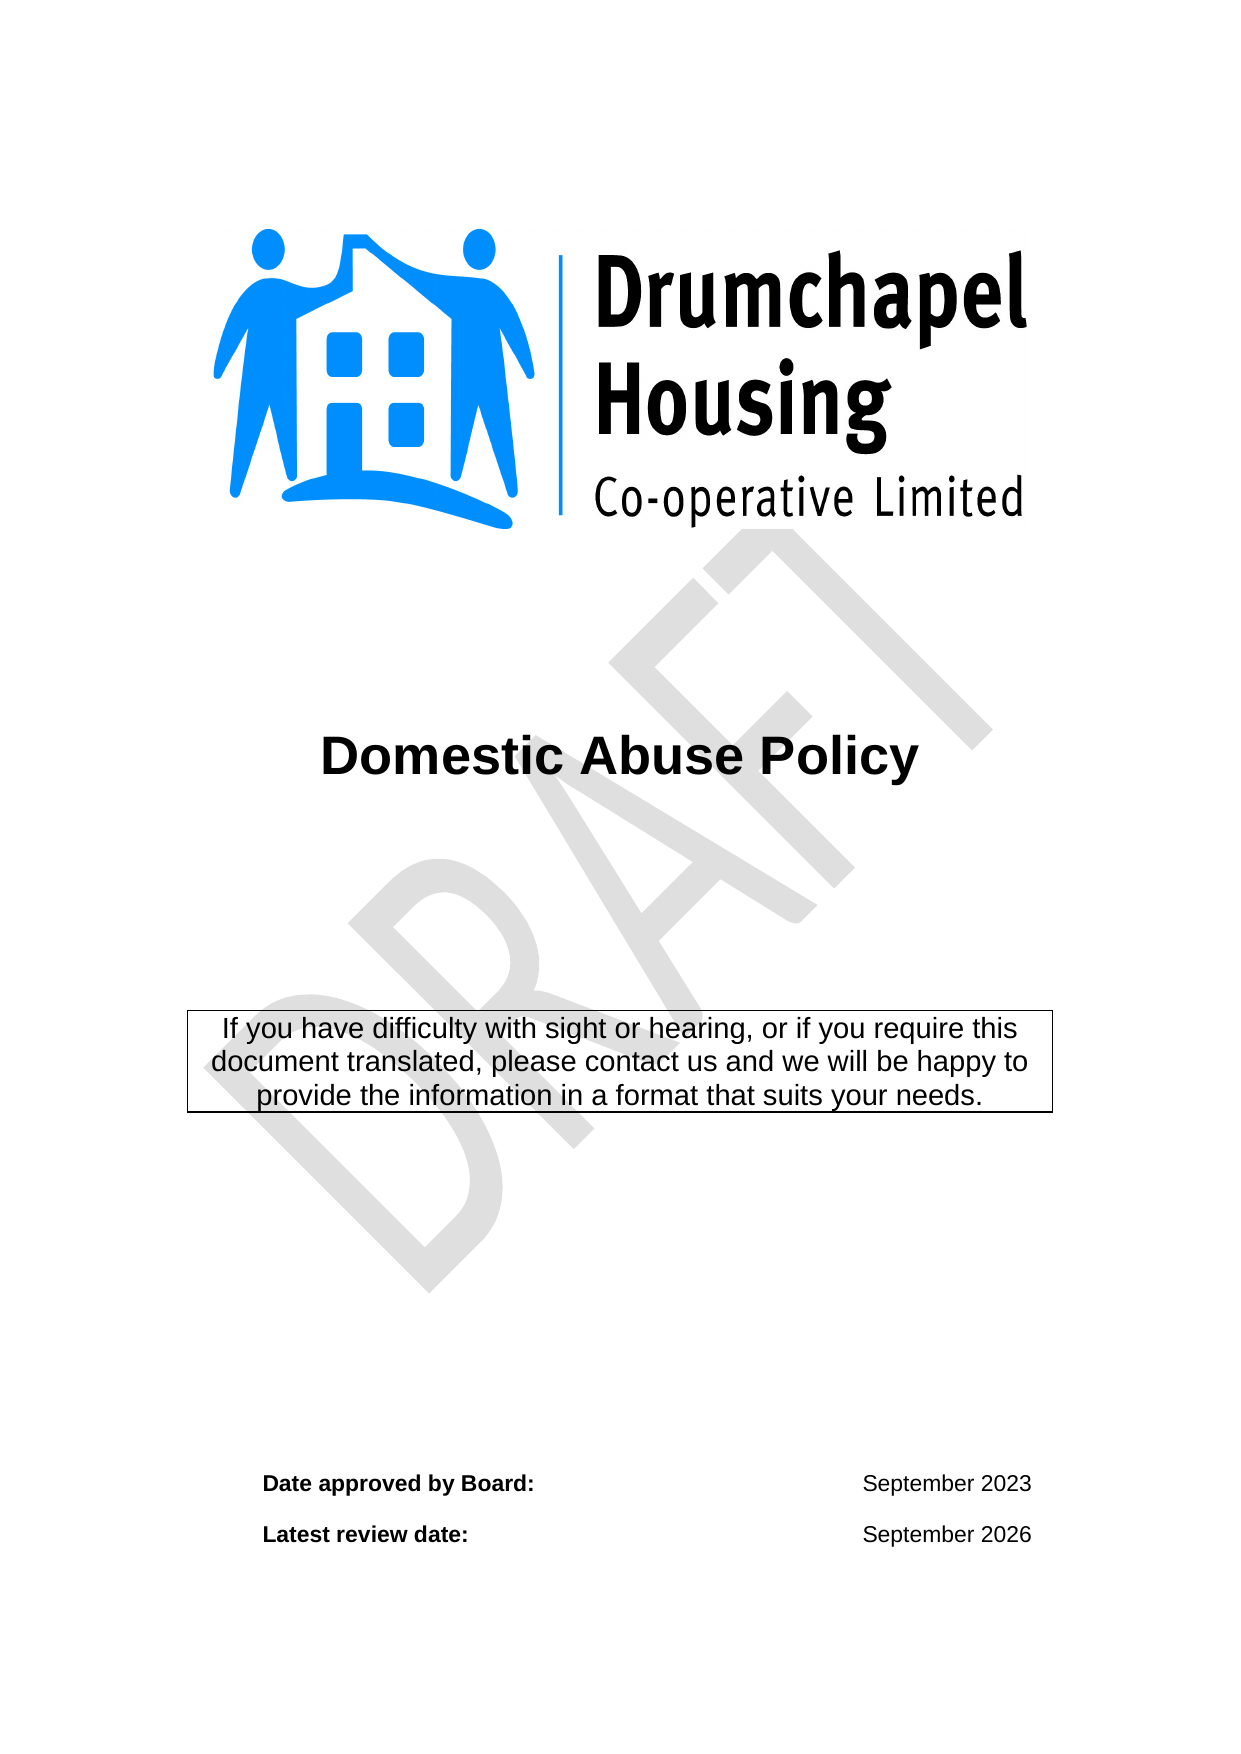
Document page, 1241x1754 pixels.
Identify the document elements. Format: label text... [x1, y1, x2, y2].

text Date approved by Board: September 2023 [187, 1470, 1053, 1496]
table_header If you have difficulty with sight or hearing, or if you require this document translated, please contact us and we will be happy to provide the information in a format that suits your needs. [188, 1011, 1052, 1111]
picture [213, 229, 1027, 529]
text Domestic Abuse Policy [187, 723, 1053, 786]
text Latest review date: September 2026 [187, 1521, 1053, 1547]
